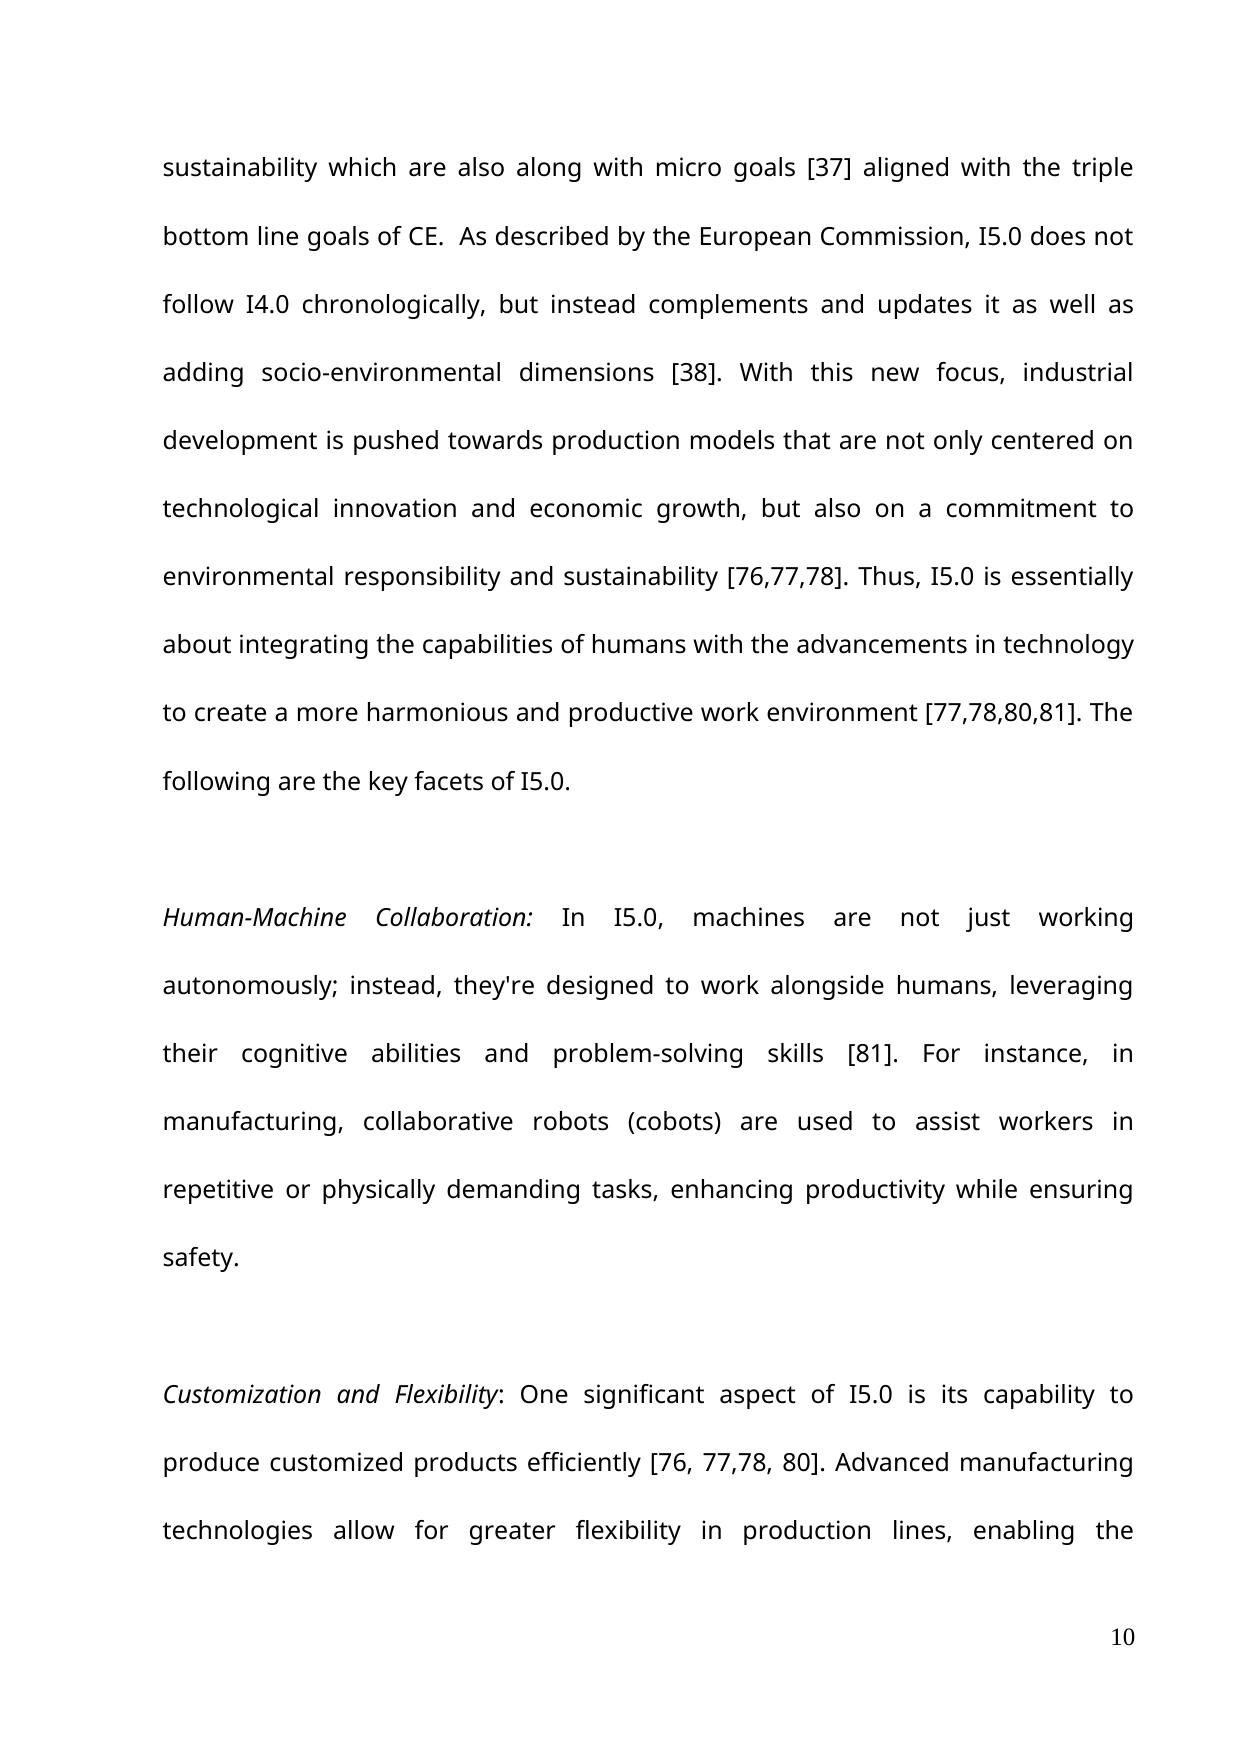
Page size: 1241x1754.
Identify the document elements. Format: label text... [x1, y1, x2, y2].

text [162, 150, 1135, 797]
text Human-Machine Collaboration: In I5.0, machines are not just working autonomously; instead, they're designed to work alongside humans, leveraging their cognitive abilities and problem-solving skills [81]. For instance, in manufacturing, collaborative robots (cobots) are used to assist workers in repetitive or physically demanding tasks, enhancing productivity while ensuring safety. [162, 899, 1135, 1274]
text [162, 1376, 1135, 1547]
